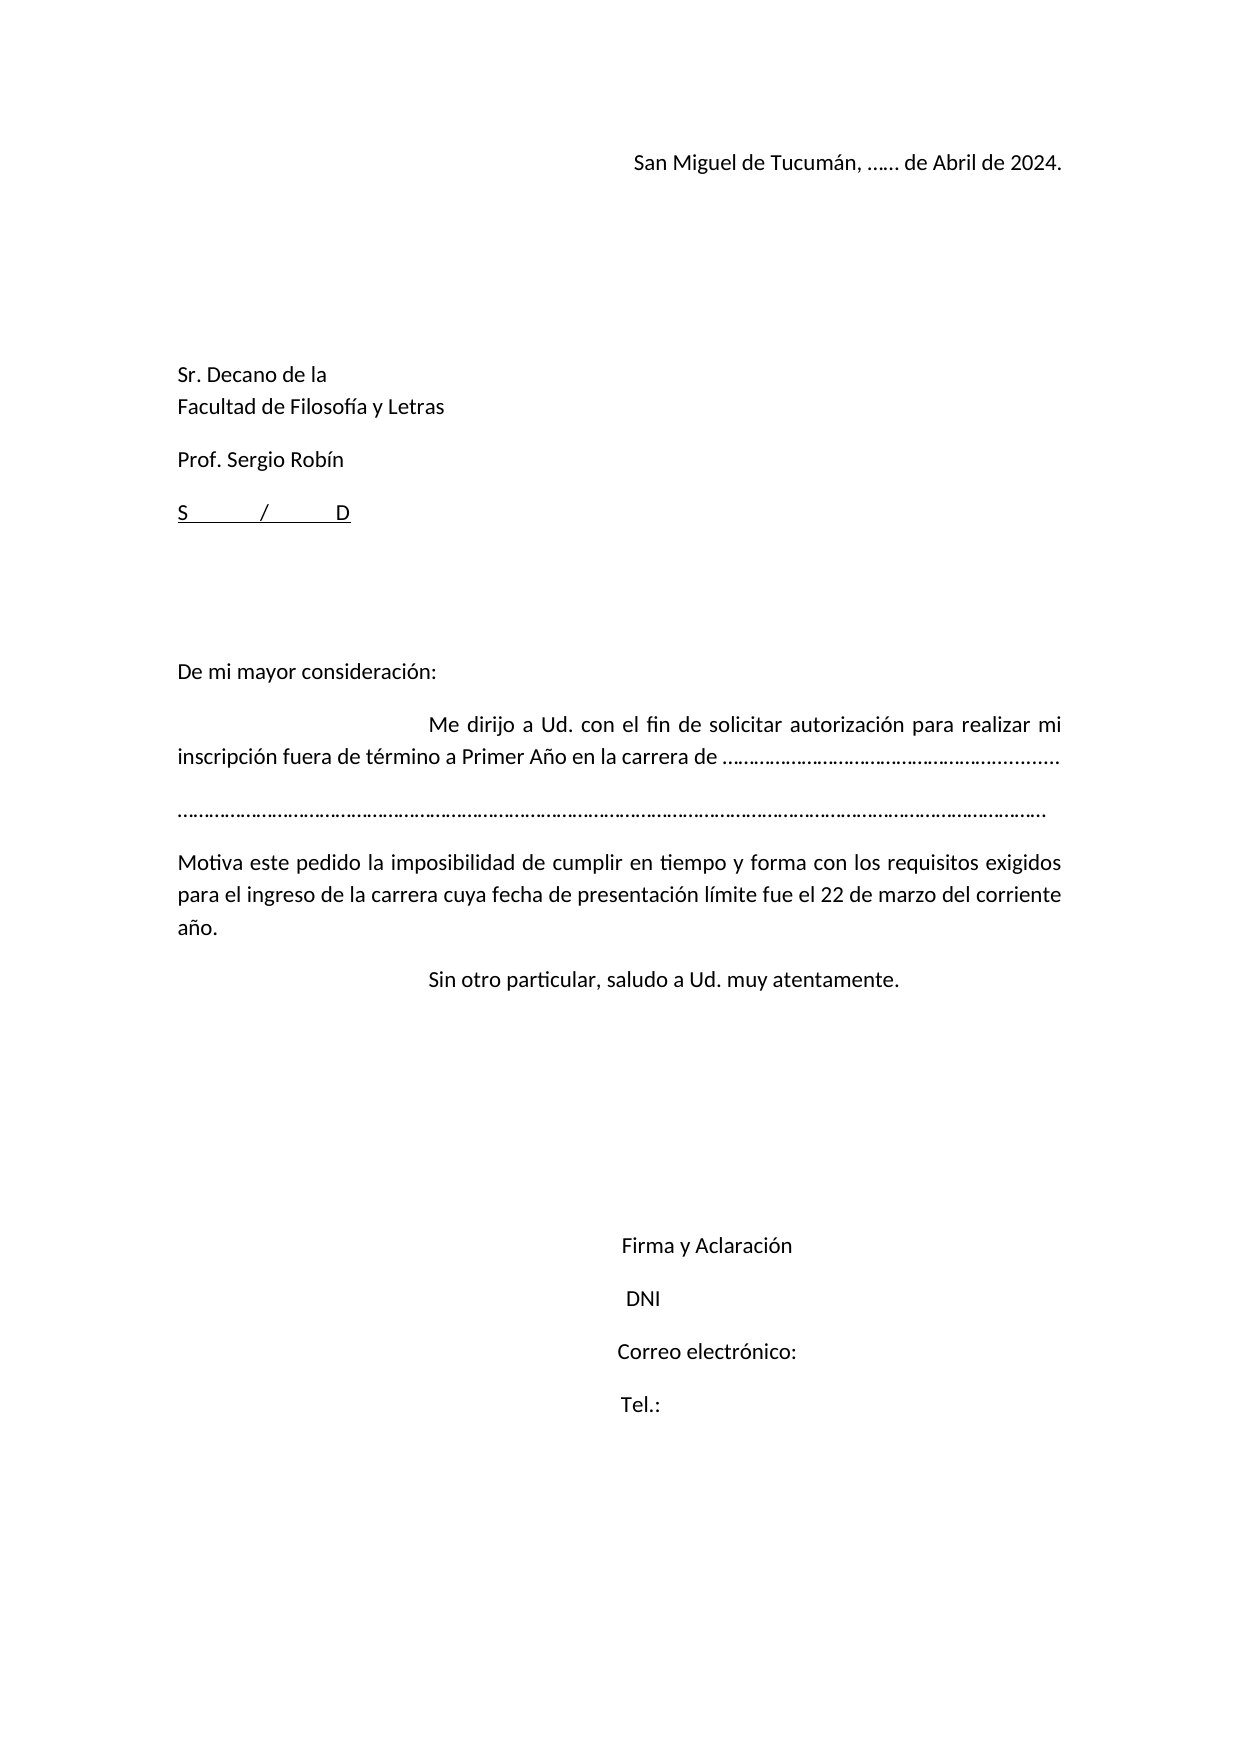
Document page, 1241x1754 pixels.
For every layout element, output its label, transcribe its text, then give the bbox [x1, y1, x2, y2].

text Sr. Decano de la Facultad de Filosofía y Letras [177, 360, 1063, 420]
text Firma y Aclaración [177, 1231, 1063, 1259]
text Me dirijo a Ud. con el fin de solicitar autorización para realizar mi inscripción fuera de término a Primer Año en la carrera de ……………………………………………............ [177, 710, 1063, 770]
text Correo electrónico: [177, 1337, 1063, 1365]
text S / D [177, 498, 1063, 526]
text Motiva este pedido la imposibilidad de cumplir en tiempo y forma con los requisitos exigidos para el ingreso de la carrera cuya fecha de presentación límite fue el 22 de marzo del corriente año. [177, 848, 1063, 941]
text Sin otro particular, saludo a Ud. muy atentamente. [177, 966, 1063, 994]
text Tel.: [177, 1390, 1063, 1418]
text De mi mayor consideración: [177, 657, 1063, 685]
text Prof. Sergio Robín [177, 445, 1063, 473]
text ………………………………………………………………………………………………………………………………………………… [177, 795, 1063, 823]
text DNI [177, 1284, 1063, 1312]
text San Miguel de Tucumán, …… de Abril de 2024. [177, 148, 1063, 176]
